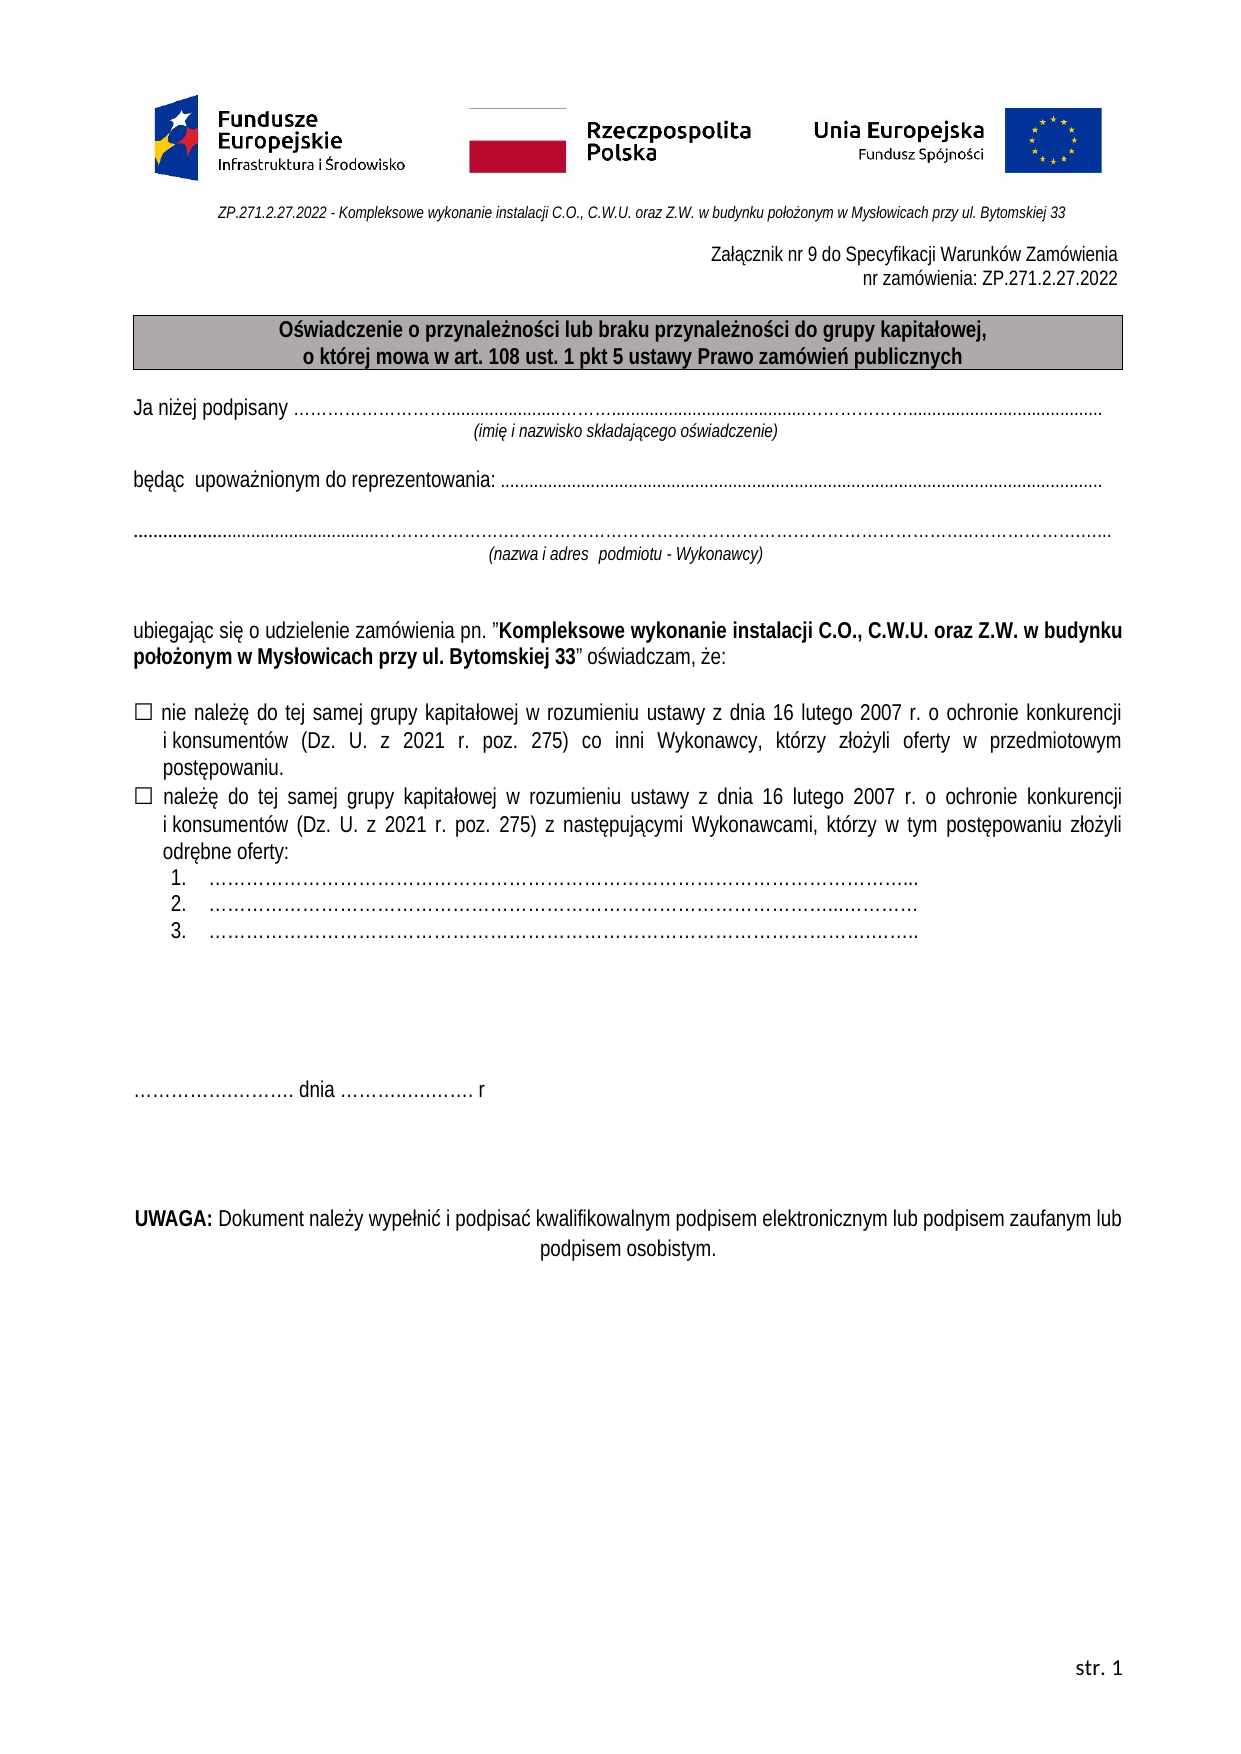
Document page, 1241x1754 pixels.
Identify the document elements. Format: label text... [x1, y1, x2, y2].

text ubiegając się o udzielenie zamówienia pn. ”Kompleksowe wykonanie instalacji C.O., C.W.U. oraz Z.W. w budynku położonym w Mysłowicach przy ul. Bytomskiej 33” oświadczam, że: [133, 617, 1123, 670]
text nie należę do tej samej grupy kapitałowej w rozumieniu ustawy z dnia 16 lutego 2007 r. o ochronie konkurencji i konsumentów (Dz. U. z 2021 r. poz. 275) co inni Wykonawcy, którzy złożyli oferty w przedmiotowym postępowaniu. [133, 696, 1123, 780]
text …………….………. dnia ………..….……. r [133, 1076, 1123, 1103]
text nr zamówienia: ZP.271.2.27.2022 [133, 266, 1123, 290]
text będąc upoważnionym do reprezentowania: ............................................................................................................................... [133, 466, 1123, 492]
text UWAGA: Dokument należy wypełnić i podpisać kwalifikowalnym podpisem elektronicznym lub podpisem zaufanym lub podpisem osobistym. [133, 1205, 1123, 1261]
text należę do tej samej grupy kapitałowej w rozumieniu ustawy z dnia 16 lutego 2007 r. o ochronie konkurencji i konsumentów (Dz. U. z 2021 r. poz. 275) z następującymi Wykonawcami, którzy w tym postępowaniu złożyli odrębne oferty: [133, 780, 1123, 864]
text Ja niżej podpisany ………………………........................……….........................................………………......................................... [133, 394, 1123, 420]
text (nazwa i adres podmiotu - Wykonawcy) [133, 543, 1123, 564]
picture [133, 73, 1123, 202]
table_header Oświadczenie o przynależności lub braku przynależności do grupy kapitałowej, o której mowa w art. 108 ust. 1 pkt 5 ustawy Prawo zamówień publicznych [134, 316, 1122, 369]
text (imię i nazwisko składającego oświadczenie) [133, 420, 1123, 442]
text ……………….................................………………….………………………………………………………………………..……………….…... [133, 517, 1123, 543]
list ………………………………………………………………………………………...………… [171, 890, 1123, 917]
list …………………………………………………………………………………………….…….. [171, 917, 1123, 943]
list …………………………………………………………………………………………………... [171, 864, 1123, 890]
text Załącznik nr 9 do Specyfikacji Warunków Zamówienia [133, 242, 1123, 266]
